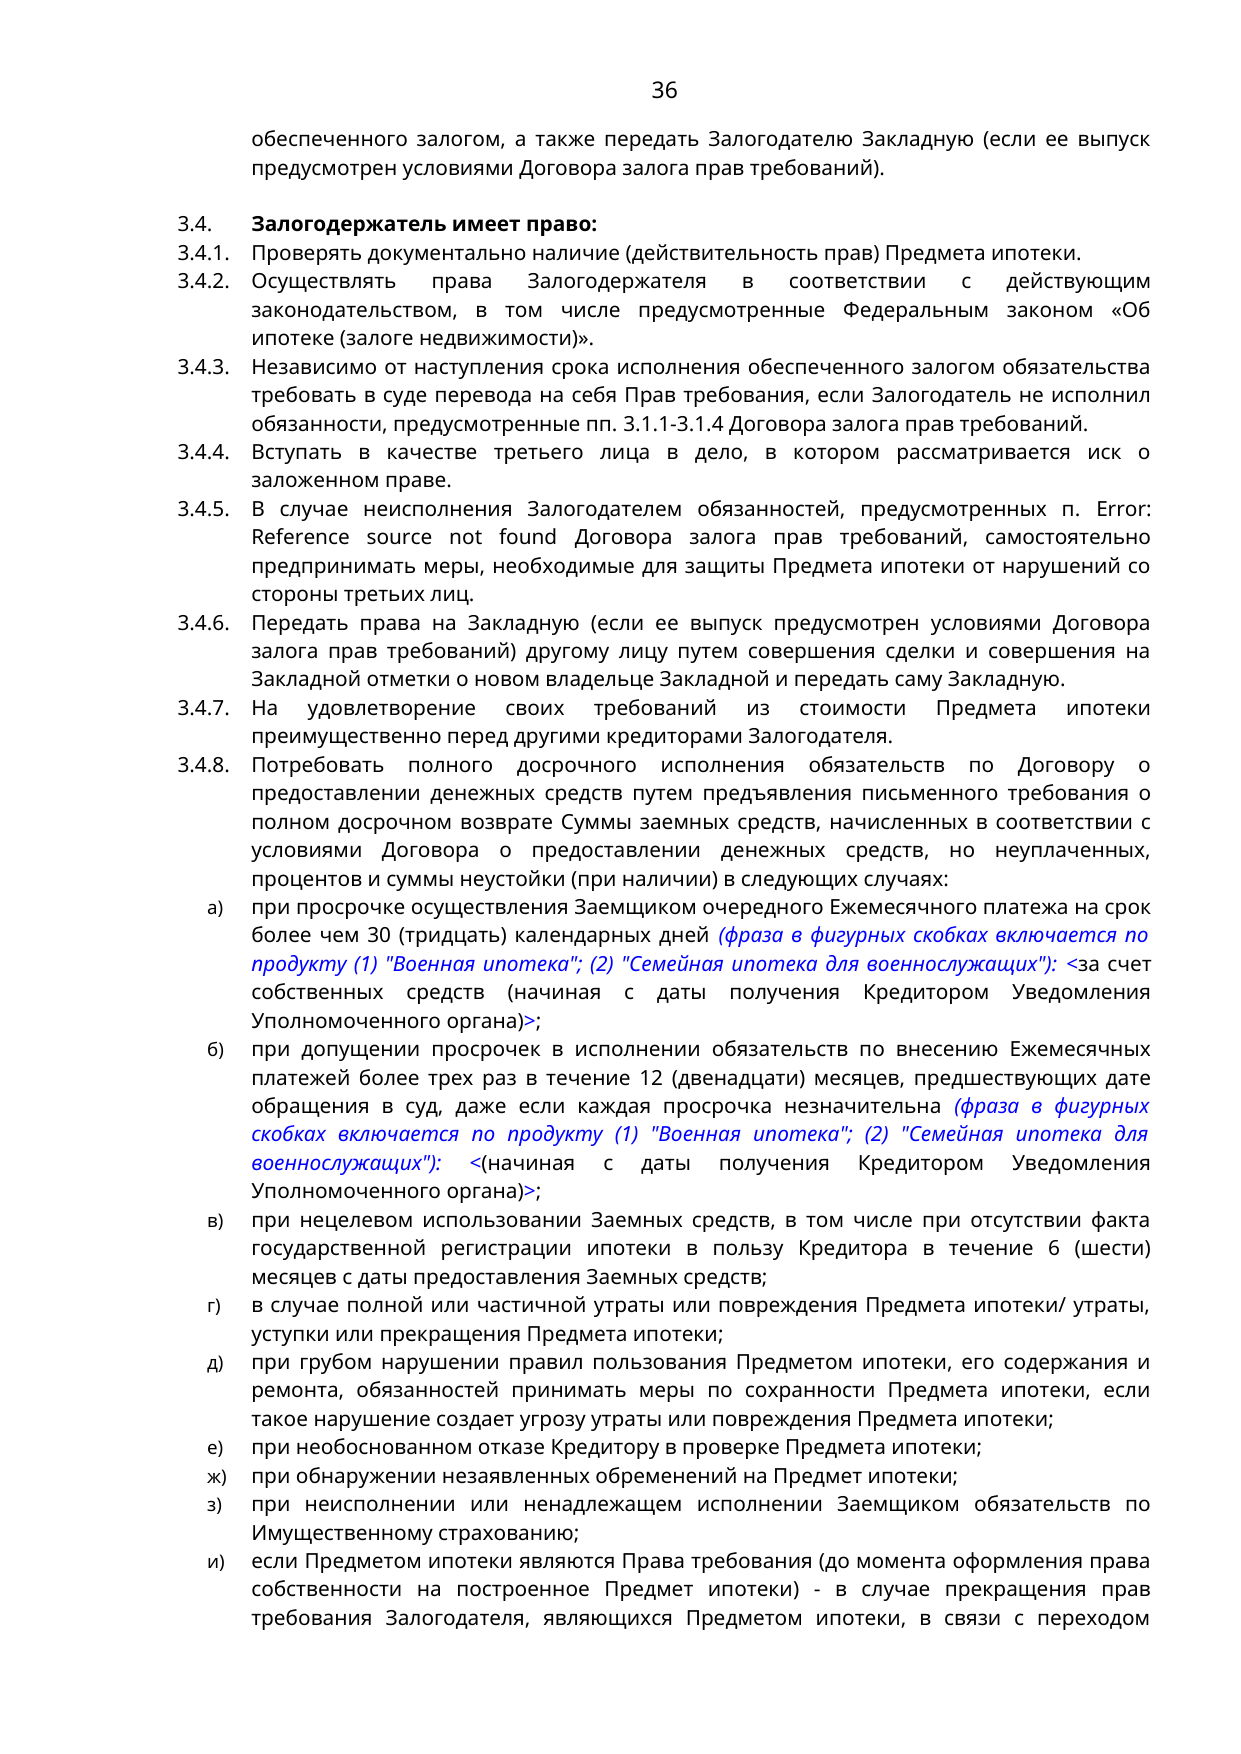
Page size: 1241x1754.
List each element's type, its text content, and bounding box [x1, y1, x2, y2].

list Вступать в качестве третьего лица в дело, в котором рассматривается иск о заложенном праве. [177, 437, 1152, 494]
list Потребовать полного досрочного исполнения обязательств по Договору о предоставлении денежных средств путем предъявления письменного требования о полном досрочном возврате Суммы заемных средств, начисленных в соответствии с условиями Договора о предоставлении денежных средств, но неуплаченных, процентов и суммы неустойки (при наличии) в следующих случаях: [177, 750, 1152, 892]
list при допущении просрочек в исполнении обязательств по внесению Ежемесячных платежей более трех раз в течение 12 (двенадцати) месяцев, предшествующих дате обращения в суд, даже если каждая просрочка незначительна (фраза в фигурных скобках включается по продукту (1) "Военная ипотека"; (2) "Семейная ипотека для военнослужащих"): <(начиная с даты получения Кредитором Уведомления Уполномоченного органа)>; [207, 1034, 1152, 1205]
list На удовлетворение своих требований из стоимости Предмета ипотеки преимущественно перед другими кредиторами Залогодателя. [177, 693, 1152, 750]
list при нецелевом использовании Заемных средств, в том числе при отсутствии факта государственной регистрации ипотеки в пользу Кредитора в течение 6 (шести) месяцев с даты предоставления Заемных средств; [207, 1205, 1152, 1290]
list при неисполнении или ненадлежащем исполнении Заемщиком обязательств по Имущественному страхованию; [207, 1489, 1152, 1546]
list при просрочке осуществления Заемщиком очередного Ежемесячного платежа на срок более чем 30 (тридцать) календарных дней (фраза в фигурных скобках включается по продукту (1) "Военная ипотека"; (2) "Семейная ипотека для военнослужащих"): <за счет собственных средств (начиная с даты получения Кредитором Уведомления Уполномоченного органа)>; [207, 892, 1152, 1034]
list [207, 1546, 1152, 1631]
list Передать права на Закладную (если ее выпуск предусмотрен условиями Договора залога прав требований) другому лицу путем совершения сделки и совершения на Закладной отметки о новом владельце Закладной и передать саму Закладную. [177, 608, 1152, 693]
list при грубом нарушении правил пользования Предметом ипотеки, его содержания и ремонта, обязанностей принимать меры по сохранности Предмета ипотеки, если такое нарушение создает угрозу утраты или повреждения Предмета ипотеки; [207, 1347, 1152, 1432]
list в случае полной или частичной утраты или повреждения Предмета ипотеки/ утраты, уступки или прекращения Предмета ипотеки; [207, 1290, 1152, 1347]
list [177, 124, 1152, 181]
list Независимо от наступления срока исполнения обеспеченного залогом обязательства требовать в суде перевода на себя Прав требования, если Залогодатель не исполнил обязанности, предусмотренные пп. 3.1.1-3.1.4 Договора залога прав требований. [177, 352, 1152, 437]
list Осуществлять права Залогодержателя в соответствии с действующим законодательством, в том числе предусмотренные Федеральным законом «Об ипотеке (залоге недвижимости)». [177, 266, 1152, 352]
list Залогодержатель имеет право: [177, 209, 1152, 238]
list при обнаружении незаявленных обременений на Предмет ипотеки; [207, 1461, 1152, 1489]
list Проверять документально наличие (действительность прав) Предмета ипотеки. [177, 238, 1152, 266]
list при необоснованном отказе Кредитору в проверке Предмета ипотеки; [207, 1432, 1152, 1461]
